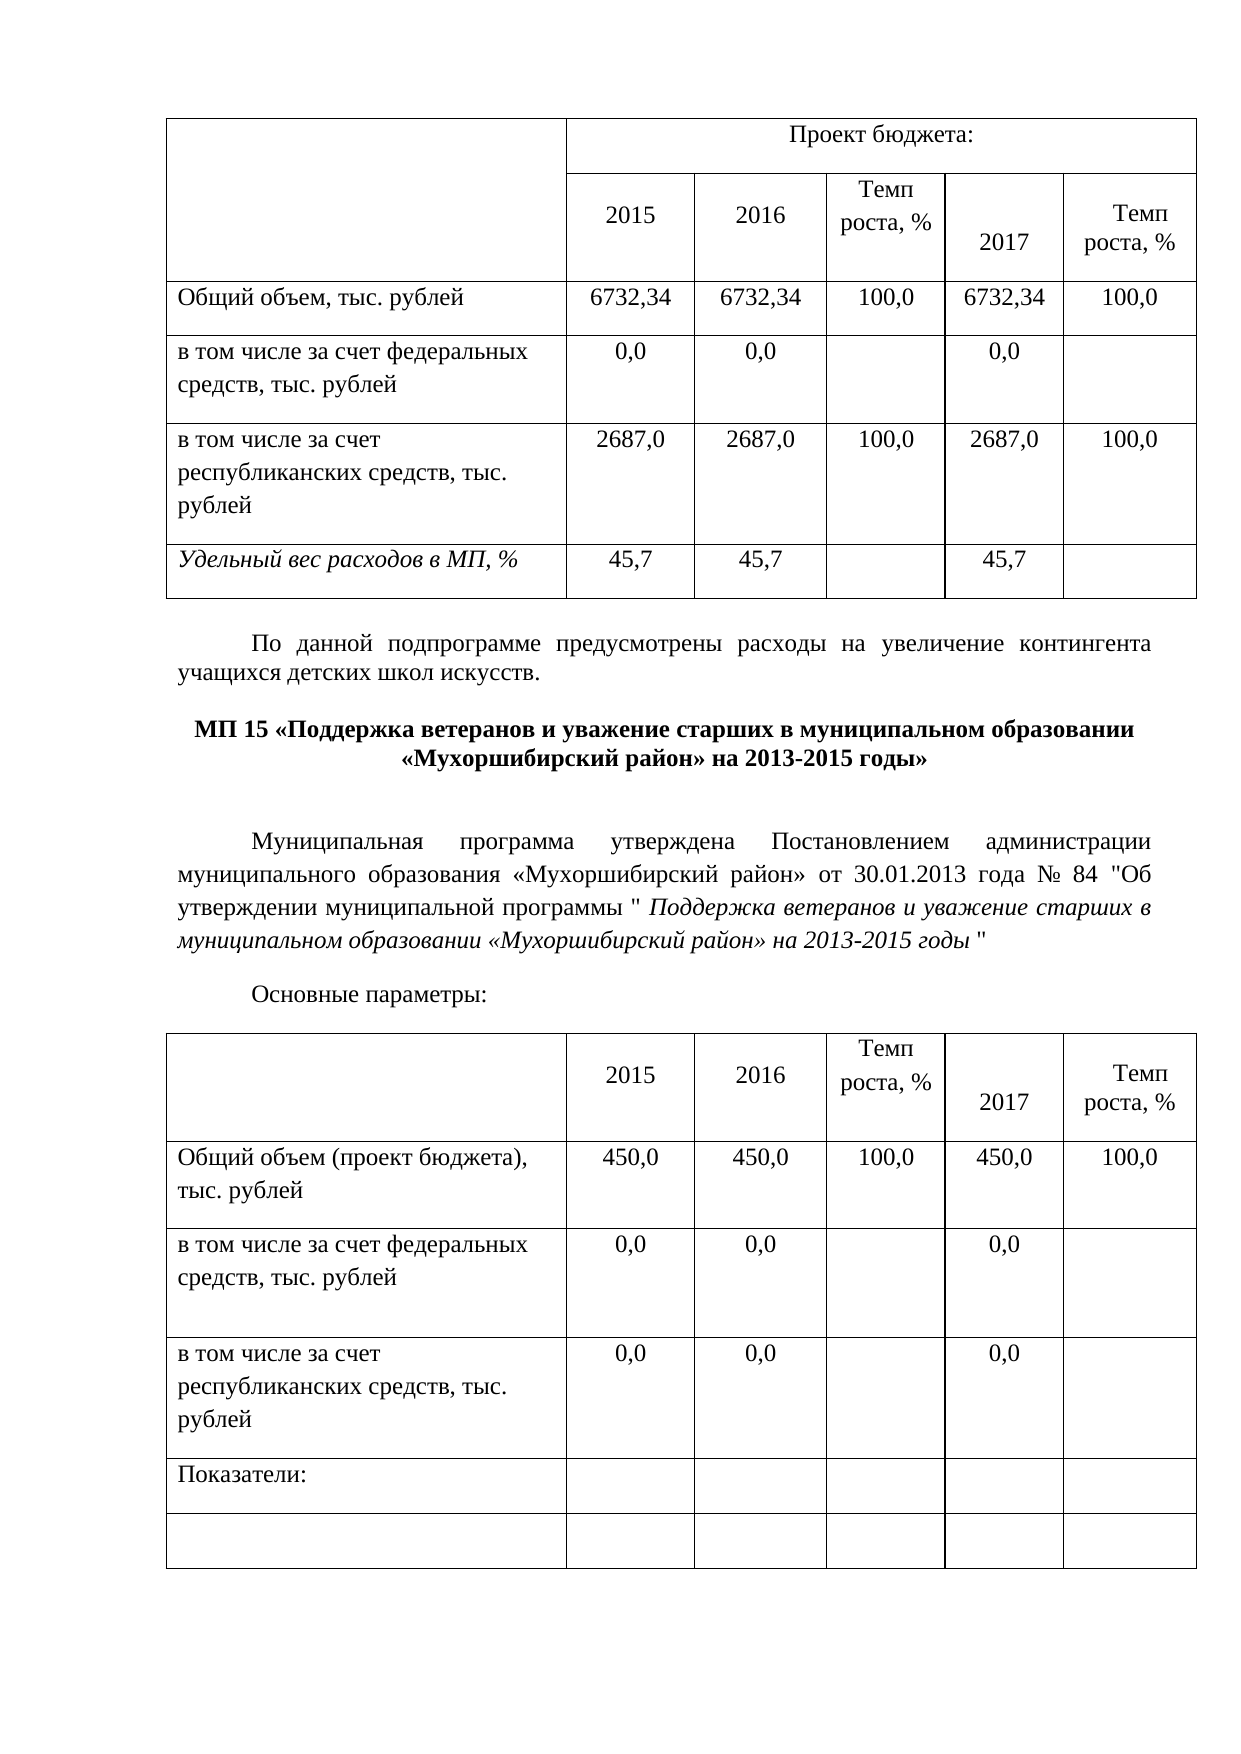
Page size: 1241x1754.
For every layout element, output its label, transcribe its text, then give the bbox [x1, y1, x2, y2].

table_cell 2687,0 [695, 424, 826, 543]
text По данной подпрограмме предусмотрены расходы на увеличение контингента учащихся детских школ искусств. [177, 628, 1152, 686]
table_cell [827, 336, 944, 423]
table_header Проект бюджета: [567, 119, 1196, 173]
table_cell Темп роста, % [827, 174, 944, 281]
table_cell [827, 545, 944, 598]
table_cell [1064, 1229, 1196, 1337]
table_cell Темп роста, % [1064, 174, 1196, 281]
table_cell [946, 1514, 1063, 1567]
table_cell Удельный вес расходов в МП, % [167, 545, 566, 598]
table_cell [1064, 1459, 1196, 1512]
table_cell Общий объем (проект бюджета), тыс. рублей [167, 1142, 566, 1228]
table_cell в том числе за счет республиканских средств, тыс. рублей [167, 1338, 566, 1458]
table_cell 45,7 [695, 545, 826, 598]
table_cell Общий объем, тыс. рублей [167, 282, 566, 335]
table_cell 0,0 [567, 1229, 694, 1337]
table_cell 100,0 [827, 424, 944, 543]
subtitle МП 15 «Поддержка ветеранов и уважение старших в муниципальном образовании «Мухоршибирский район» на 2013-2015 годы» [177, 714, 1152, 772]
table_header 2017 [946, 1034, 1063, 1141]
table_cell [695, 1459, 826, 1512]
table_cell [827, 1338, 944, 1458]
table_cell 100,0 [827, 1142, 944, 1228]
table_cell 100,0 [1064, 1142, 1196, 1228]
table_cell 0,0 [695, 1229, 826, 1337]
table_header Темп роста, % [1064, 1034, 1196, 1141]
table_header 2016 [695, 1034, 826, 1141]
table_cell 2015 [567, 174, 694, 281]
table_cell 450,0 [567, 1142, 694, 1228]
table_cell [827, 1229, 944, 1337]
table_cell в том числе за счет федеральных средств, тыс. рублей [167, 336, 566, 423]
table_cell [946, 1459, 1063, 1512]
table_cell 2687,0 [946, 424, 1063, 543]
table_cell [1064, 545, 1196, 598]
table_cell Показатели: [167, 1459, 566, 1512]
table_cell 45,7 [946, 545, 1063, 598]
table_cell 100,0 [827, 282, 944, 335]
table_cell [827, 1459, 944, 1512]
text Муниципальная программа утверждена Постановлением администрации муниципального образования «Мухоршибирский район» от 30.01.2013 года № 84 "Об утверждении муниципальной программы " Поддержка ветеранов и уважение старших в муниципальном образовании «Мухоршибирский район» на 2013-2015 годы " [177, 826, 1152, 953]
table_cell 6732,34 [695, 282, 826, 335]
table_cell [567, 1459, 694, 1512]
table_header [167, 119, 566, 281]
table_cell 0,0 [695, 336, 826, 423]
table_cell [1064, 1514, 1196, 1567]
table_cell 450,0 [695, 1142, 826, 1228]
table_cell 6732,34 [567, 282, 694, 335]
table_cell в том числе за счет федеральных средств, тыс. рублей [167, 1229, 566, 1337]
table_header [167, 1034, 566, 1141]
table_cell [695, 1514, 826, 1567]
table_header Темп роста, % [827, 1034, 944, 1141]
table_cell 6732,34 [946, 282, 1063, 335]
table_cell [827, 1514, 944, 1567]
table_cell 0,0 [946, 1338, 1063, 1458]
table_cell [167, 1514, 566, 1567]
table_cell 0,0 [946, 336, 1063, 423]
table_cell 45,7 [567, 545, 694, 598]
table_cell 2017 [946, 174, 1063, 281]
table_cell в том числе за счет республиканских средств, тыс. рублей [167, 424, 566, 543]
text Основные параметры: [177, 979, 1152, 1007]
table_cell [1064, 336, 1196, 423]
table_cell 0,0 [695, 1338, 826, 1458]
table_cell 2016 [695, 174, 826, 281]
table_header 2015 [567, 1034, 694, 1141]
table_cell 100,0 [1064, 282, 1196, 335]
table_cell 0,0 [567, 1338, 694, 1458]
table_cell [567, 1514, 694, 1567]
table_cell 450,0 [946, 1142, 1063, 1228]
table_cell 0,0 [946, 1229, 1063, 1337]
table_cell 0,0 [567, 336, 694, 423]
table_cell 2687,0 [567, 424, 694, 543]
table_cell 100,0 [1064, 424, 1196, 543]
table_cell [1064, 1338, 1196, 1458]
